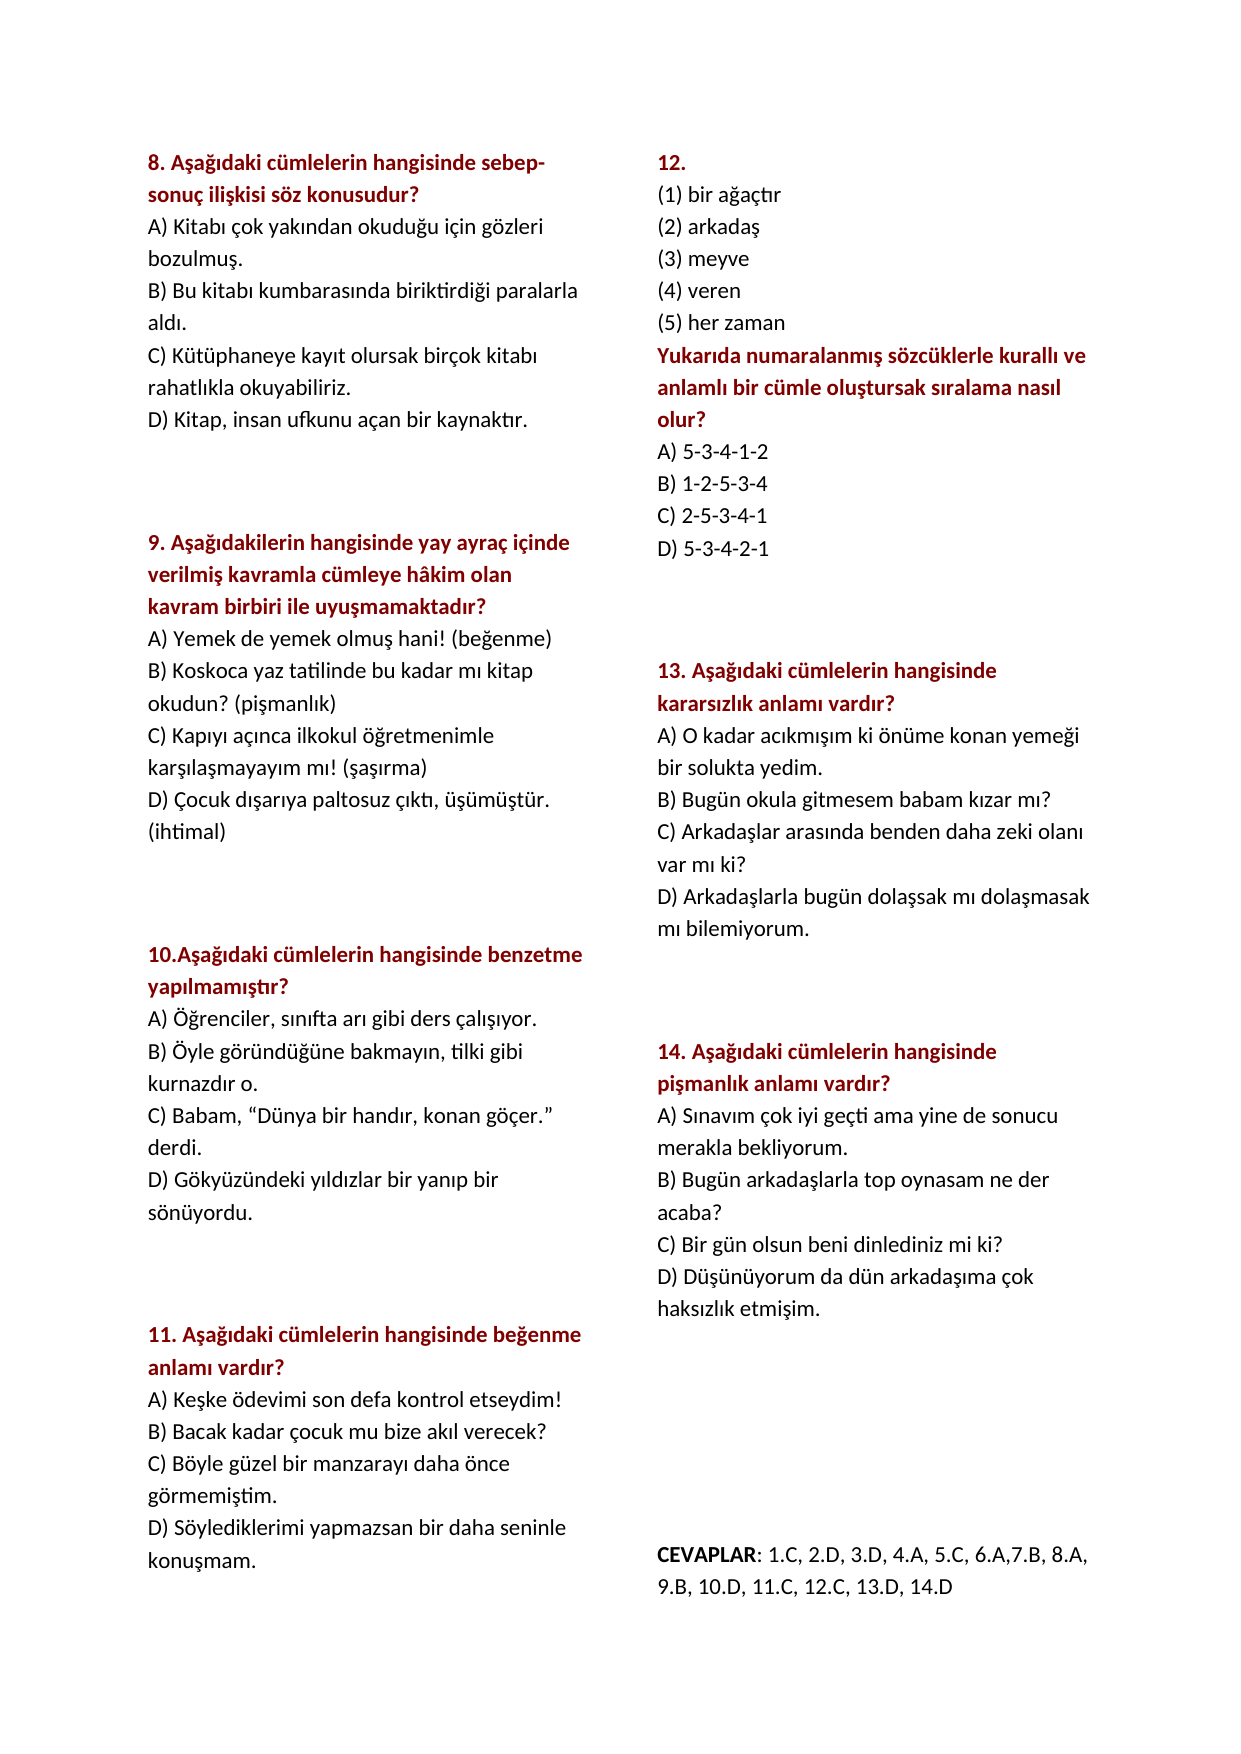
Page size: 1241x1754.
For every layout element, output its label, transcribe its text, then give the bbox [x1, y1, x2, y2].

text CEVAPLAR: 1.C, 2.D, 3.D, 4.A, 5.C, 6.A,7.B, 8.A, 9.B, 10.D, 11.C, 12.C, 13.D, 14.D [657, 1540, 1093, 1600]
text 9. Aşağıdakilerin hangisinde yay ayraç içinde verilmiş kavramla cümleye hâkim olan kavram birbiri ile uyuşmamaktadır? A) Yemek de yemek olmuş hani! (beğenme) B) Koskoca yaz tatilinde bu kadar mı kitap okudun? (pişmanlık) C) Kapıyı açınca ilkokul öğretmenimle karşılaşmayayım mı! (şaşırma) D) Çocuk dışarıya paltosuz çıktı, üşümüştür. (ihtimal) [148, 528, 583, 846]
text 11. Aşağıdaki cümlelerin hangisinde beğenme anlamı vardır? A) Keşke ödevimi son defa kontrol etseydim! B) Bacak kadar çocuk mu bize akıl verecek? C) Böyle güzel bir manzarayı daha önce görmemiştim. D) Söylediklerimi yapmazsan bir daha seninle konuşmam. [148, 1320, 583, 1574]
text 10.Aşağıdaki cümlelerin hangisinde benzetme yapılmamıştır? A) Öğrenciler, sınıfta arı gibi ders çalışıyor. B) Öyle göründüğüne bakmayın, tilki gibi kurnazdır o. C) Babam, “Dünya bir handır, konan göçer.” derdi. D) Gökyüzündeki yıldızlar bir yanıp bir sönüyordu. [148, 940, 583, 1226]
text 12. (1) bir ağaçtır (2) arkadaş (3) meyve (4) veren (5) her zaman Yukarıda numaralanmış sözcüklerle kurallı ve anlamlı bir cümle oluştursak sıralama nasıl olur? A) 5-3-4-1-2 B) 1-2-5-3-4 C) 2-5-3-4-1 D) 5-3-4-2-1 [657, 148, 1093, 562]
text 14. Aşağıdaki cümlelerin hangisinde pişmanlık anlamı vardır? A) Sınavım çok iyi geçti ama yine de sonucu merakla bekliyorum. B) Bugün arkadaşlarla top oynasam ne der acaba? C) Bir gün olsun beni dinlediniz mi ki? D) Düşünüyorum da dün arkadaşıma çok haksızlık etmişim. [657, 1037, 1093, 1322]
text 8. Aşağıdaki cümlelerin hangisinde sebep-sonuç ilişkisi söz konusudur? A) Kitabı çok yakından okuduğu için gözleri bozulmuş. B) Bu kitabı kumbarasında biriktirdiği paralarla aldı. C) Kütüphaneye kayıt olursak birçok kitabı rahatlıkla okuyabiliriz. D) Kitap, insan ufkunu açan bir kaynaktır. [148, 148, 583, 433]
text 13. Aşağıdaki cümlelerin hangisinde kararsızlık anlamı vardır? A) O kadar acıkmışım ki önüme konan yemeği bir solukta yedim. B) Bugün okula gitmesem babam kızar mı? C) Arkadaşlar arasında benden daha zeki olanı var mı ki? D) Arkadaşlarla bugün dolaşsak mı dolaşmasak mı bilemiyorum. [657, 657, 1093, 942]
